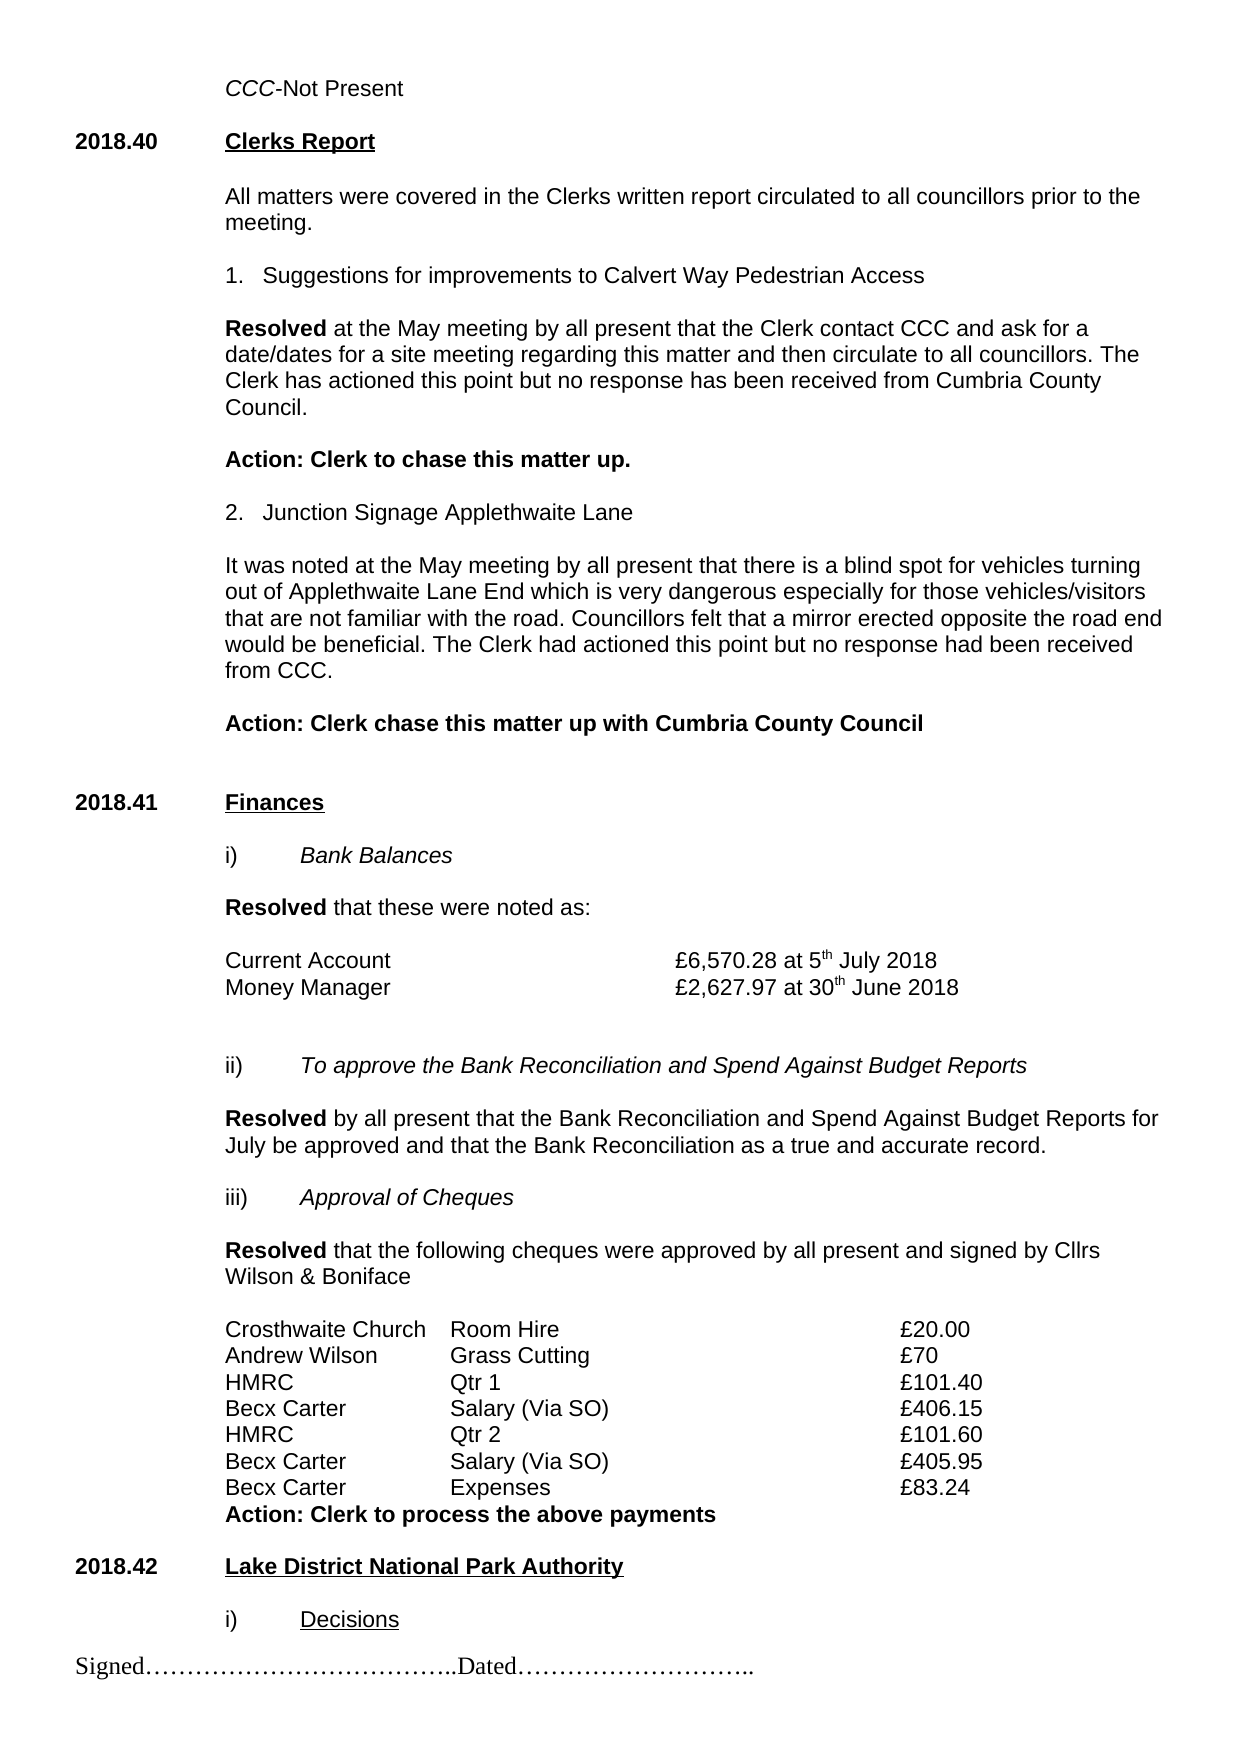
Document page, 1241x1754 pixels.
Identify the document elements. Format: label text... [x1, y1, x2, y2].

text It was noted at the May meeting by all present that there is a blind spot for vehicles turning out of Applethwaite Lane End which is very dangerous especially for those vehicles/visitors that are not familiar with the road. Councillors felt that a mirror erected opposite the road end would be beneficial. The Clerk had actioned this point but no response had been received from CCC. [225, 552, 1165, 683]
text Becx Carter Salary (Via SO) £405.95 [75, 1448, 1165, 1474]
text Resolved that these were noted as: [225, 894, 1165, 921]
list Approval of Cheques [225, 1184, 1165, 1211]
list To approve the Bank Reconciliation and Spend Against Budget Reports [225, 1052, 1165, 1079]
text HMRC Qtr 2 £101.60 [75, 1421, 1165, 1448]
text Andrew Wilson Grass Cutting £70 [150, 1342, 1165, 1369]
list Bank Balances [225, 842, 1165, 868]
text 2018.40 Clerks Report [75, 128, 1165, 154]
text Current Account £6,570.28 at 5th July 2018 [225, 947, 1165, 973]
text Resolved that the following cheques were approved by all present and signed by Cllrs Wilson & Boniface [225, 1237, 1165, 1290]
text Action: Clerk to process the above payments [150, 1501, 1165, 1527]
text Money Manager £2,627.97 at 30th June 2018 [225, 973, 1165, 1000]
text Action: Clerk chase this matter up with Cumbria County Council [225, 710, 1165, 736]
text Resolved at the May meeting by all present that the Clerk contact CCC and ask for a date/dates for a site meeting regarding this matter and then circulate to all councillors. The Clerk has actioned this point but no response has been received from Cumbria County Council. [225, 314, 1165, 420]
list Junction Signage Applethwaite Lane [225, 499, 1165, 525]
text HMRC Qtr 1 £101.40 [75, 1369, 1165, 1395]
text CCC-Not Present [75, 75, 1165, 101]
text 2018.41 Finances [75, 789, 1165, 815]
text Becx Carter Salary (Via SO) £406.15 [75, 1395, 1165, 1421]
text All matters were covered in the Clerks written report circulated to all councillors prior to the meeting. [225, 183, 1165, 236]
text Crosthwaite Church Room Hire £20.00 [150, 1316, 1165, 1342]
text Becx Carter Expenses £83.24 [75, 1474, 1165, 1501]
list Decisions [225, 1606, 1165, 1632]
text Action: Clerk to chase this matter up. [225, 446, 1165, 473]
list Suggestions for improvements to Calvert Way Pedestrian Access [225, 262, 1165, 288]
text Resolved by all present that the Bank Reconciliation and Spend Against Budget Reports for July be approved and that the Bank Reconciliation as a true and accurate record. [225, 1105, 1165, 1158]
text 2018.42 Lake District National Park Authority [75, 1553, 1165, 1579]
